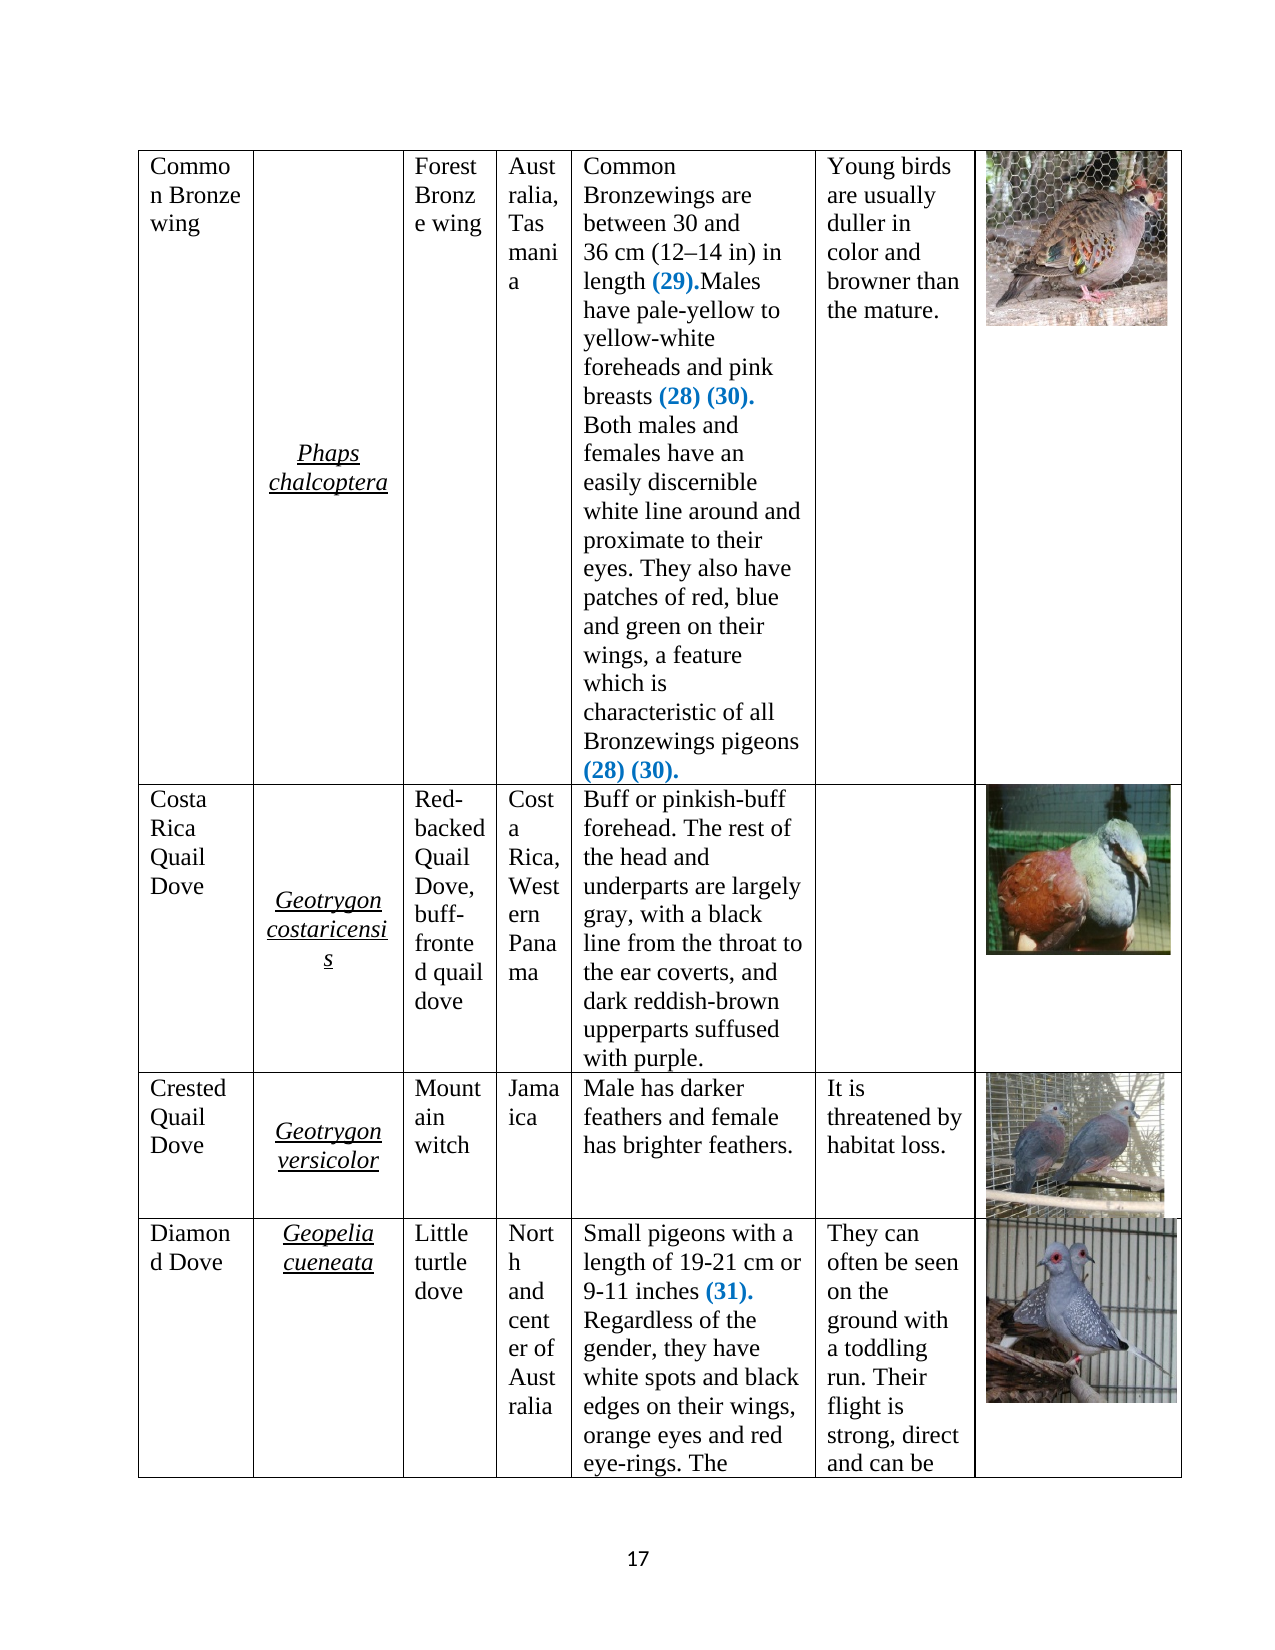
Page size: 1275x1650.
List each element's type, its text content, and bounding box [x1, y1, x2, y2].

table_cell Jamaica [497, 1073, 571, 1217]
table_cell Geopelia cueneata [254, 1219, 403, 1477]
table_cell Buff or pinkish-buff forehead. The rest of the head and underparts are largely gray, with a black line from the throat to the ear coverts, and dark reddish-brown upperparts suffused with purple. [572, 785, 815, 1072]
picture [986, 784, 1171, 955]
table_cell Geotrygon versicolor [254, 1073, 403, 1217]
table_cell Australia, Tasmania [497, 151, 571, 783]
table_cell Costa Rica, Western Panama [497, 785, 571, 1072]
table_cell Crested Quail Dove [139, 1073, 253, 1217]
table_cell [976, 1219, 1181, 1477]
picture [986, 1073, 1177, 1403]
table_cell Red-backed Quail Dove, buff-fronted quail dove [404, 785, 496, 1072]
table_cell Diamond Dove [139, 1219, 253, 1477]
table_cell [816, 785, 974, 1072]
table_cell Costa Rica Quail Dove [139, 785, 253, 1072]
table_cell Young birds are usually duller in color and browner than the mature. [816, 151, 974, 783]
table_cell [1165, 1073, 1181, 1217]
table_cell Common Bronze wing [139, 151, 253, 783]
table_cell It is threatened by habitat loss. [816, 1073, 974, 1217]
table_cell Male has darker feathers and female has brighter feathers. [572, 1073, 815, 1217]
table_cell [976, 1073, 986, 1217]
table_cell Little turtle dove [404, 1219, 496, 1477]
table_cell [572, 1219, 815, 1477]
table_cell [816, 1219, 974, 1477]
table_cell Forest Bronze wing [404, 151, 496, 783]
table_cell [497, 1219, 571, 1477]
table_cell [976, 785, 1181, 1072]
table_cell Common Bronzewings are between 30 and 36 cm (12–14 in) in length (29).Males have pale-yellow to yellow-white foreheads and pink breasts (28) (30). Both males and females have an easily discernible white line around and proximate to their eyes. They also have patches of red, blue and green on their wings, a feature which is characteristic of all Bronzewings pigeons (28) (30). [572, 151, 815, 783]
table_cell Mountain witch [404, 1073, 496, 1217]
table_cell Phaps chalcoptera [254, 151, 403, 783]
picture [986, 151, 1168, 326]
table_cell [976, 151, 1181, 783]
table_cell Geotrygon costaricensis [254, 785, 403, 1072]
